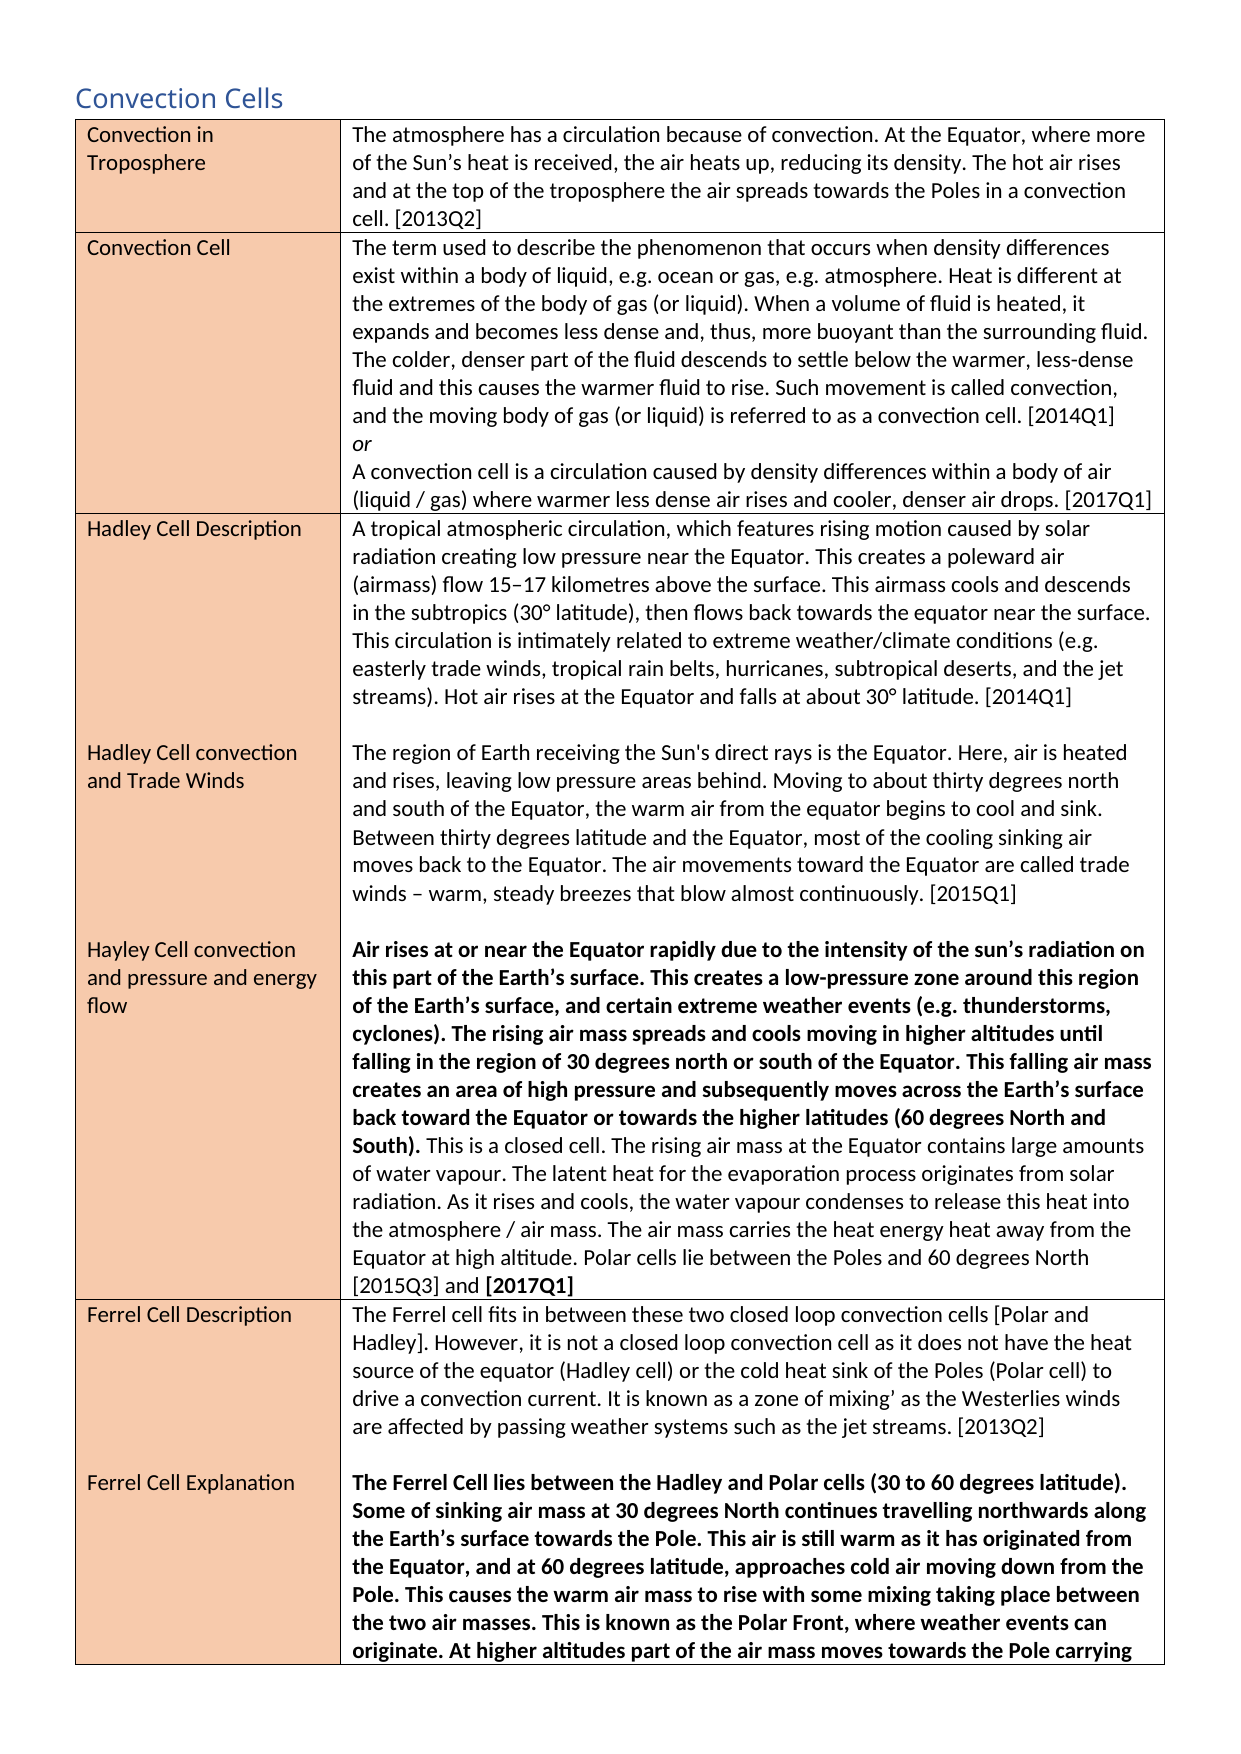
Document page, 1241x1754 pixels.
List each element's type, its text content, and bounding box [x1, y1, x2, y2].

table_cell Convection Cell [76, 233, 340, 513]
table_cell Hadley Cell Description Hadley Cell convection and Trade Winds Hayley Cell convection and pressure and energy flow [76, 514, 340, 1299]
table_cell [341, 1300, 1164, 1664]
table_cell A tropical atmospheric circulation, which features rising motion caused by solar radiation creating low pressure near the Equator. This creates a poleward air (airmass) flow 15–17 kilometres above the surface. This airmass cools and descends in the subtropics (30° latitude), then flows back towards the equator near the surface. This circulation is intimately related to extreme weather/climate conditions (e.g. easterly trade winds, tropical rain belts, hurricanes, subtropical deserts, and the jet streams). Hot air rises at the Equator and falls at about 30° latitude. [2014Q1] The region of Earth receiving the Sun's direct rays is the Equator. Here, air is heated and rises, leaving low pressure areas behind. Moving to about thirty degrees north and south of the Equator, the warm air from the equator begins to cool and sink. Between thirty degrees latitude and the Equator, most of the cooling sinking air moves back to the Equator. The air movements toward the Equator are called trade winds – warm, steady breezes that blow almost continuously. [2015Q1] Air rises at or near the Equator rapidly due to the intensity of the sun’s radiation on this part of the Earth’s surface. This creates a low-pressure zone around this region of the Earth’s surface, and certain extreme weather events (e.g. thunderstorms, cyclones). The rising air mass spreads and cools moving in higher altitudes until falling in the region of 30 degrees north or south of the Equator. This falling air mass creates an area of high pressure and subsequently moves across the Earth’s surface back toward the Equator or towards the higher latitudes (60 degrees North and South). This is a closed cell. The rising air mass at the Equator contains large amounts of water vapour. The latent heat for the evaporation process originates from solar radiation. As it rises and cools, the water vapour condenses to release this heat into the atmosphere / air mass. The air mass carries the heat energy heat away from the Equator at high altitude. Polar cells lie between the Poles and 60 degrees North [2015Q3] and [2017Q1] [341, 514, 1164, 1299]
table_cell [76, 1300, 340, 1664]
table_cell The term used to describe the phenomenon that occurs when density differences exist within a body of liquid, e.g. ocean or gas, e.g. atmosphere. Heat is different at the extremes of the body of gas (or liquid). When a volume of fluid is heated, it expands and becomes less dense and, thus, more buoyant than the surrounding fluid. The colder, denser part of the fluid descends to settle below the warmer, less-dense fluid and this causes the warmer fluid to rise. Such movement is called convection, and the moving body of gas (or liquid) is referred to as a convection cell. [2014Q1] or A convection cell is a circulation caused by density differences within a body of air (liquid / gas) where warmer less dense air rises and cooler, denser air drops. [2017Q1] [341, 233, 1164, 513]
table_header Convection in Troposphere [76, 120, 340, 232]
subtitle Convection Cells [75, 79, 1165, 116]
table_header The atmosphere has a circulation because of convection. At the Equator, where more of the Sun’s heat is received, the air heats up, reducing its density. The hot air rises and at the top of the troposphere the air spreads towards the Poles in a convection cell. [2013Q2] [341, 120, 1164, 232]
